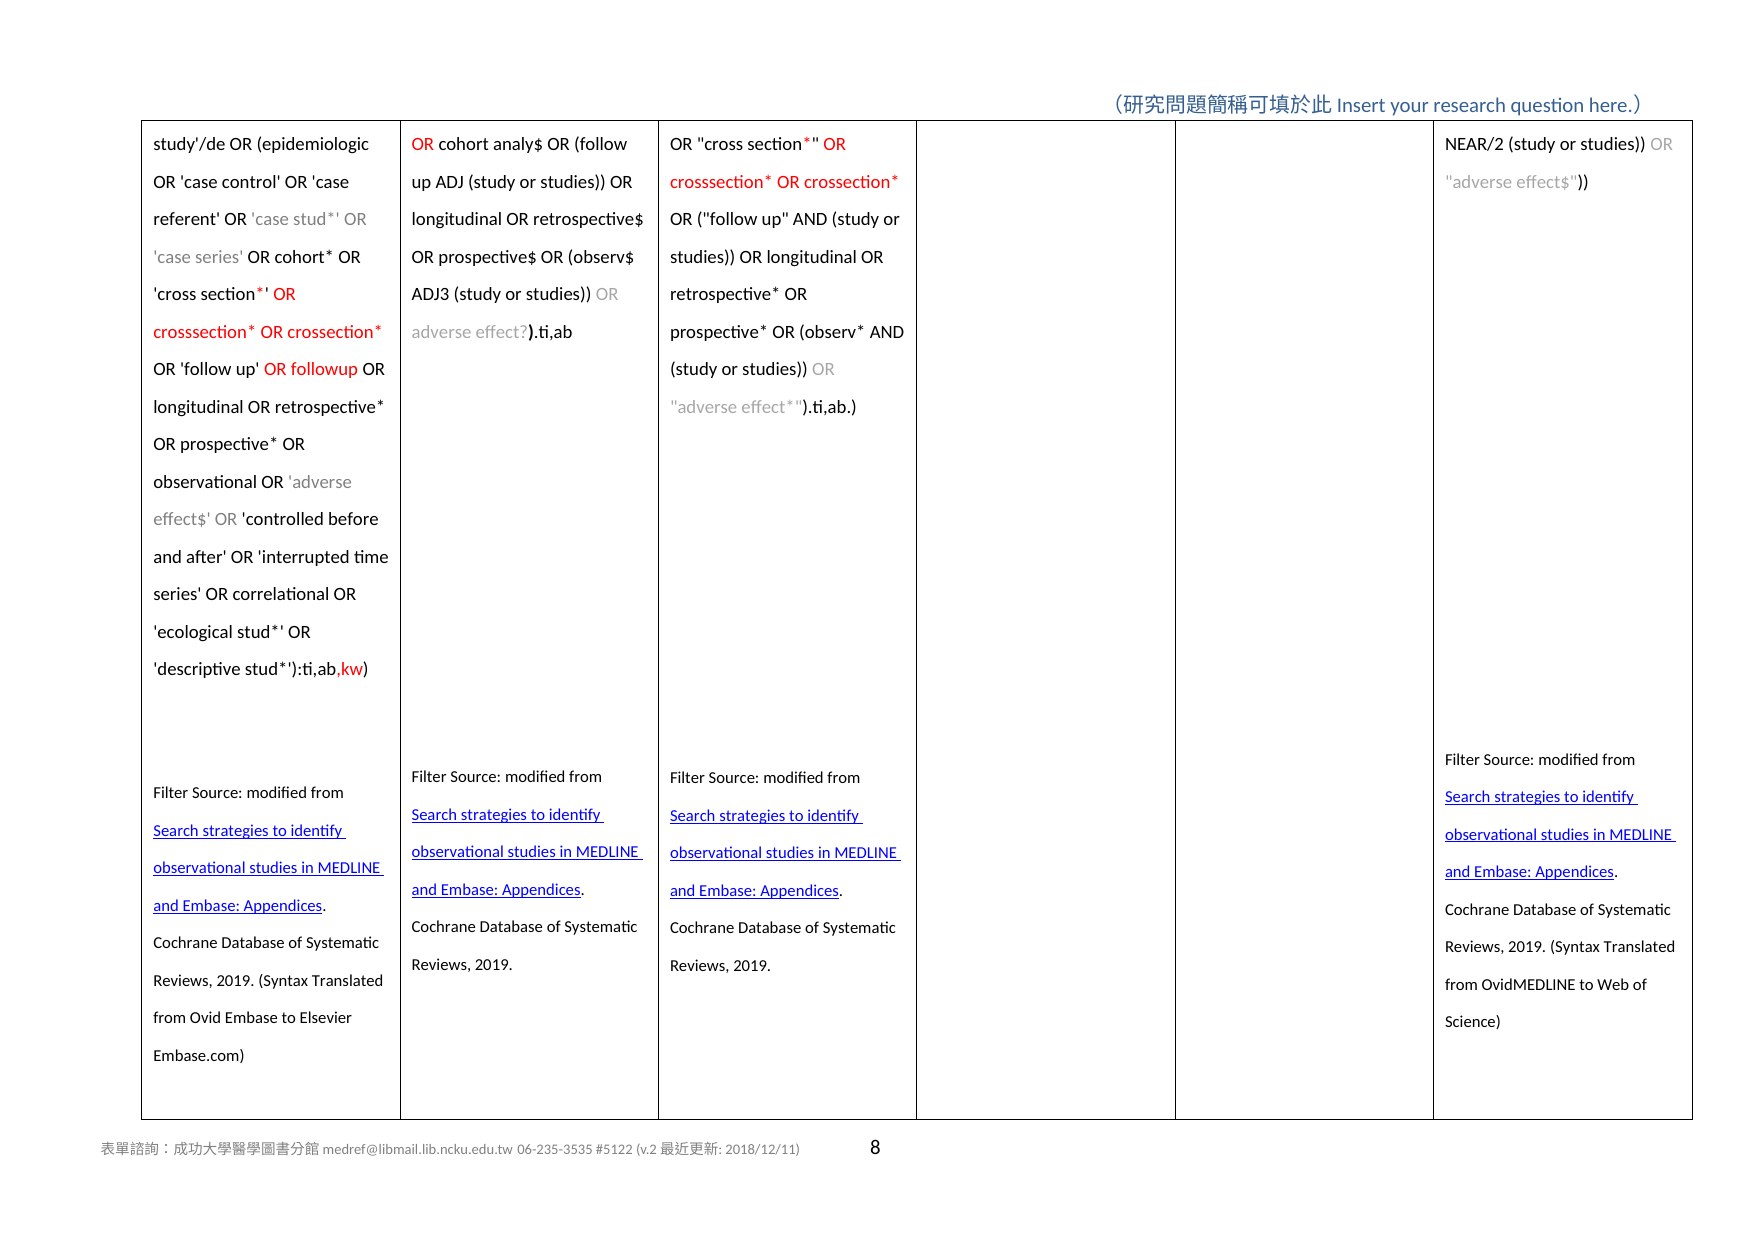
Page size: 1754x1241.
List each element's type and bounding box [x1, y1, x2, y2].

table_cell [659, 121, 916, 1119]
table_cell [917, 121, 1175, 1119]
table_cell [1176, 121, 1433, 1119]
table_cell [401, 121, 658, 1119]
table_cell [142, 121, 400, 1119]
table_cell [1434, 121, 1692, 1119]
